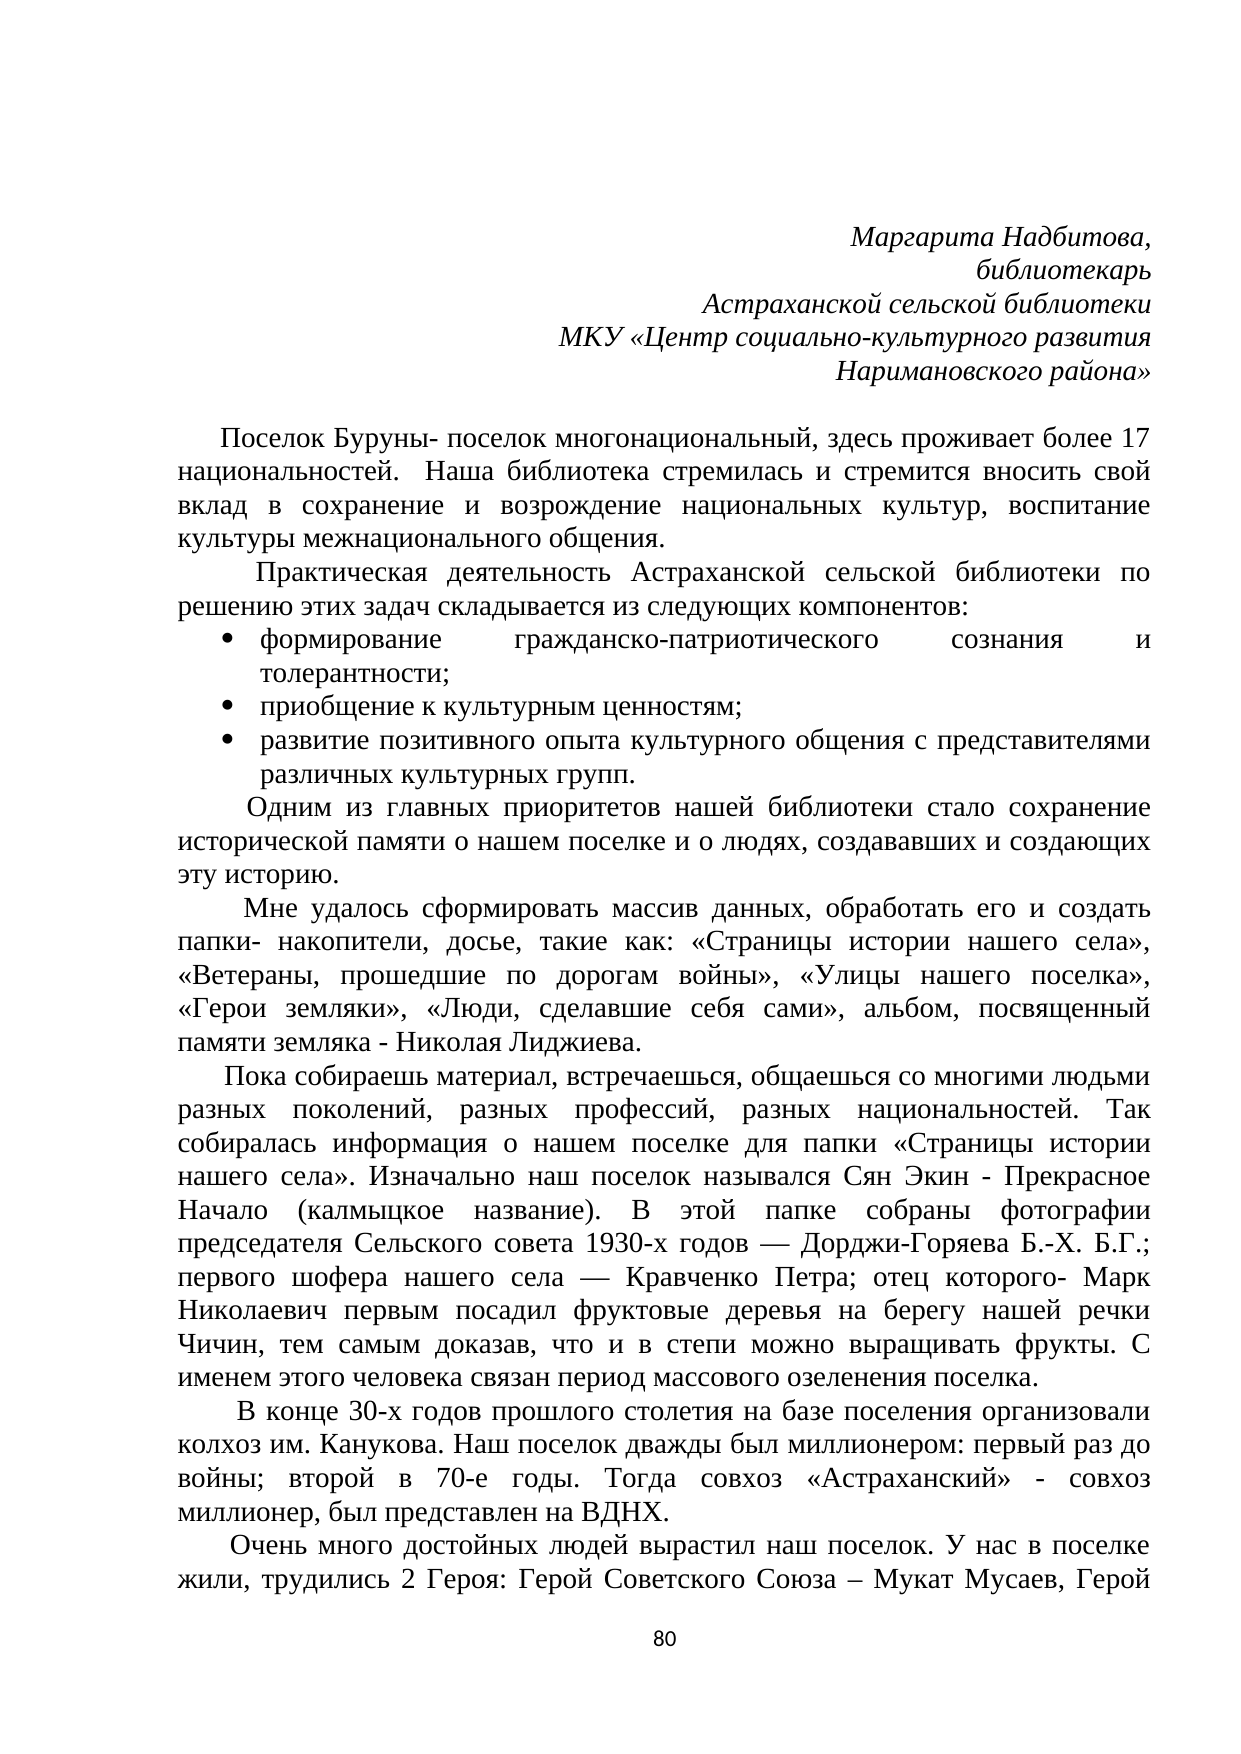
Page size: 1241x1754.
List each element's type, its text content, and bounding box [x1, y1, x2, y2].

list формирование гражданско-патриотического сознания и толерантности; [222, 621, 1152, 688]
text МКУ «Центр социально-культурного развития [177, 319, 1152, 353]
text Поселок Буруны- поселок многонациональный, здесь проживает более 17 национальностей. Наша библиотека стремилась и стремится вносить свой вклад в сохранение и возрождение национальных культур, воспитание культуры межнационального общения. [177, 420, 1152, 554]
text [177, 1527, 1152, 1594]
text В конце 30-х годов прошлого столетия на базе поселения организовали колхоз им. Канукова. Наш поселок дважды был миллионером: первый раз до войны; второй в 70-е годы. Тогда совхоз «Астраханский» - совхоз миллионер, был представлен на ВДНХ. [177, 1393, 1152, 1527]
text Маргарита Надбитова, [177, 219, 1152, 252]
text Астраханской сельской библиотеки [177, 286, 1152, 319]
text Одним из главных приоритетов нашей библиотеки стало сохранение исторической памяти о нашем поселке и о людях, создававших и создающих эту историю. [177, 789, 1152, 890]
text библиотекарь [177, 252, 1152, 286]
text Пока собираешь материал, встречаешься, общаешься со многими людьми разных поколений, разных профессий, разных национальностей. Так собиралась информация о нашем поселке для папки «Страницы истории нашего села». Изначально наш поселок назывался Сян Экин - Прекрасное Начало (калмыцкое название). В этой папке собраны фотографии председателя Сельского совета 1930-х годов — Дорджи-Горяева Б.-Х. Б.Г.; первого шофера нашего села — Кравченко Петра; отец которого- Марк Николаевич первым посадил фруктовые деревья на берегу нашей речки Чичин, тем самым доказав, что и в степи можно выращивать фрукты. С именем этого человека связан период массового озеленения поселка. [177, 1058, 1152, 1393]
list приобщение к культурным ценностям; [222, 688, 1152, 722]
list развитие позитивного опыта культурного общения с представителями различных культурных групп. [222, 722, 1152, 789]
text Практическая деятельность Астраханской сельской библиотеки по решению этих задач складывается из следующих компонентов: [177, 554, 1152, 621]
text Мне удалось сформировать массив данных, обработать его и создать папки- накопители, досье, такие как: «Страницы истории нашего села», «Ветераны, прошедшие по дорогам войны», «Улицы нашего поселка», «Герои земляки», «Люди, сделавшие себя сами», альбом, посвященный памяти земляка - Николая Лиджиева. [177, 890, 1152, 1058]
text Наримановского района» [177, 353, 1152, 386]
